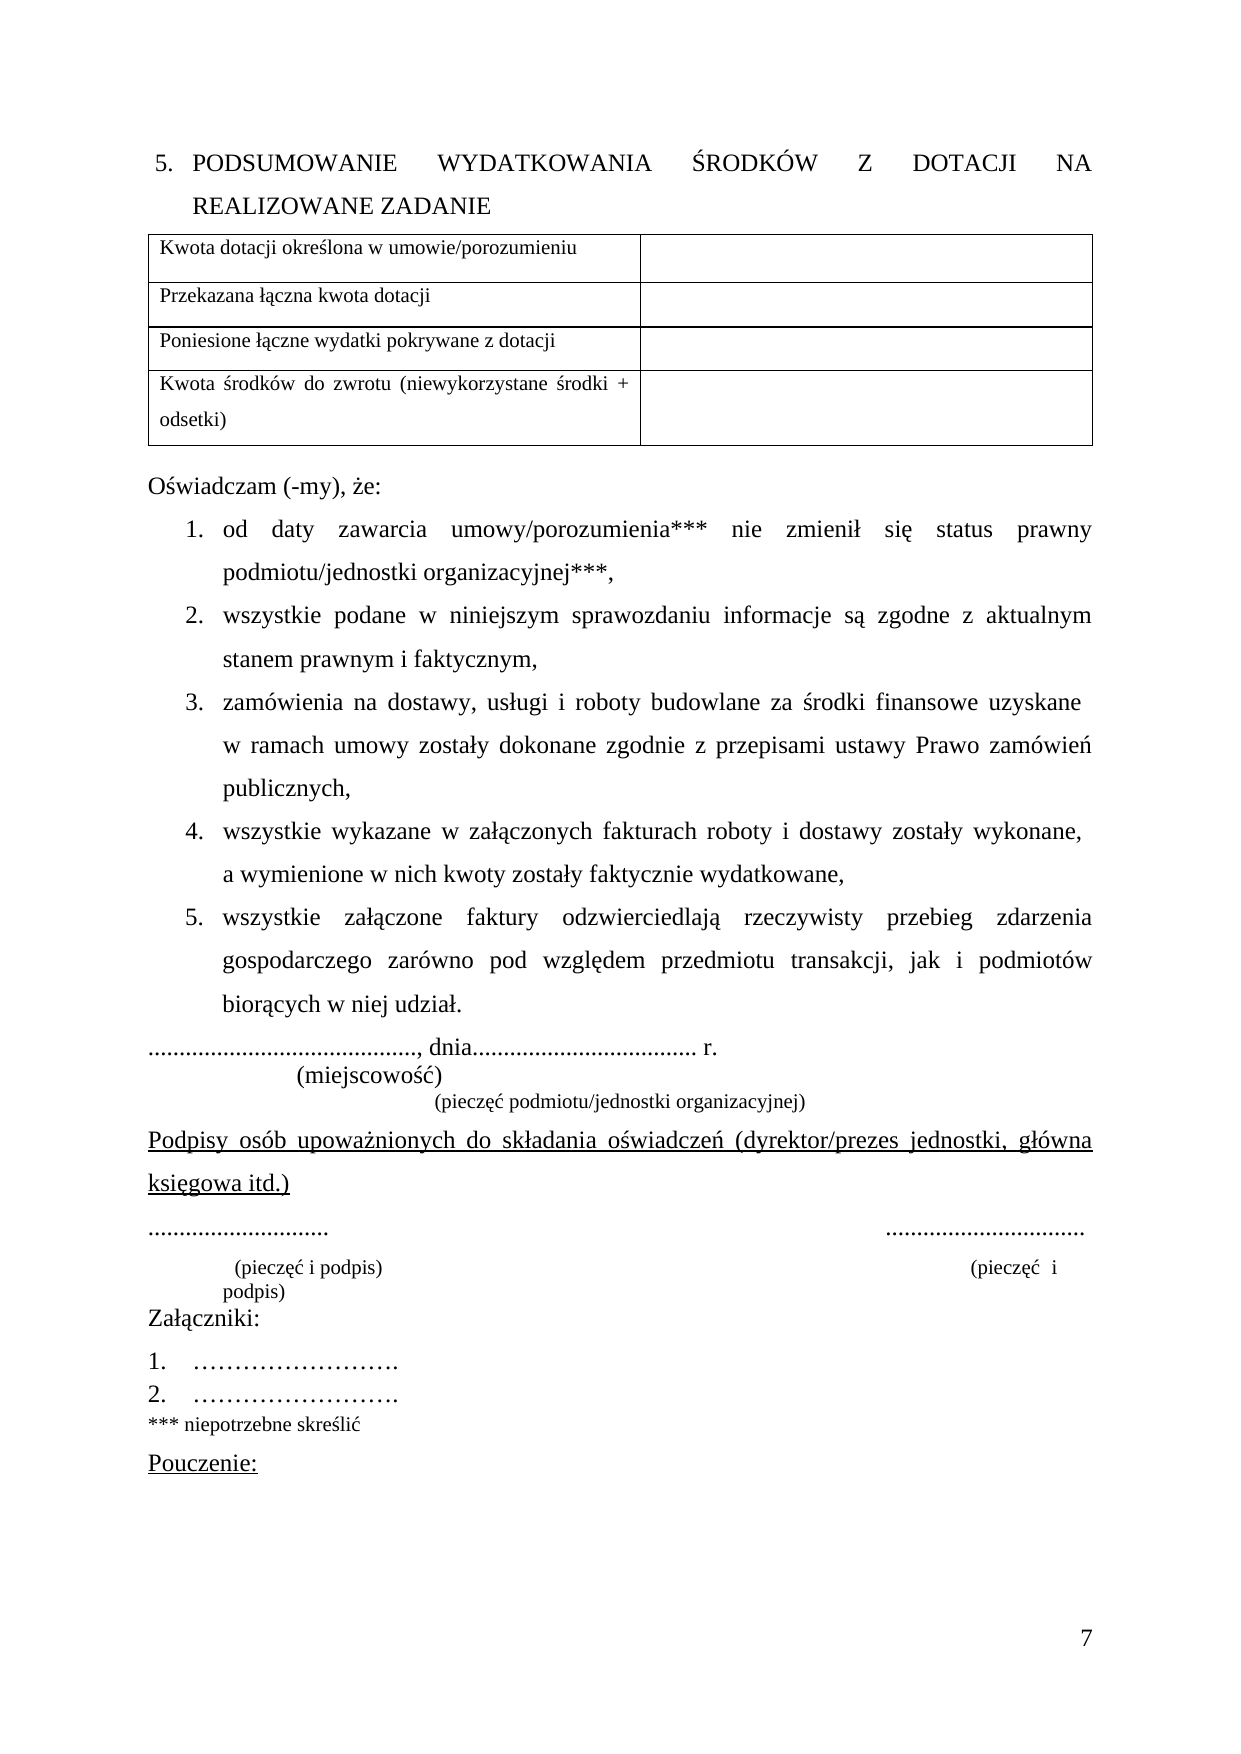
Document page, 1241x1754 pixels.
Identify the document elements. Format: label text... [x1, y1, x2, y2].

table_cell [641, 283, 1092, 326]
list zamówienia na dostawy, usługi i roboty budowlane za środki finansowe uzyskane w ramach umowy zostały dokonane zgodnie z przepisami ustawy Prawo zamówień publicznych, [185, 687, 1093, 802]
text ..........................................., dnia.................................... r. [148, 1032, 1093, 1061]
list PODSUMOWANIE WYDATKOWANIA ŚRODKÓW Z DOTACJI NA REALIZOWANE ZADANIE [154, 148, 1093, 219]
list Podpisy osób upoważnionych do składania oświadczeń (dyrektor/prezes jednostki, główna księgowa itd.) [148, 1152, 1093, 1197]
table_cell Poniesione łączne wydatki pokrywane z dotacji [149, 328, 640, 370]
list ……………………. [148, 1379, 1093, 1408]
text (pieczęć podmiotu/jednostki organizacyjnej) [148, 1089, 1093, 1113]
list wszystkie podane w niniejszym sprawozdaniu informacje są zgodne z aktualnym stanem prawnym i faktycznym, [185, 601, 1093, 672]
text (pieczęć i podpis) (pieczęć i podpis) [223, 1255, 1057, 1303]
text ............................. ................................ [148, 1212, 1093, 1240]
text (miejscowość) [223, 1061, 1093, 1089]
table_cell [641, 328, 1092, 370]
text Oświadczam (-my), że: [148, 471, 1093, 500]
list wszystkie wykazane w załączonych fakturach roboty i dostawy zostały wykonane, a wymienione w nich kwoty zostały faktycznie wydatkowane, [185, 816, 1093, 888]
text *** niepotrzebne skreślić [148, 1412, 1093, 1436]
table_header Kwota dotacji określona w umowie/porozumieniu [149, 235, 640, 282]
text Pouczenie: [148, 1448, 1093, 1477]
table_cell Przekazana łączna kwota dotacji [149, 283, 640, 326]
list Podpisy osób upoważnionych do składania oświadczeń (dyrektor/prezes jednostki, główna księgowa itd.) [148, 1125, 1093, 1150]
table_header [641, 235, 1092, 282]
list wszystkie załączone faktury odzwierciedlają rzeczywisty przebieg zdarzenia gospodarczego zarówno pod względem przedmiotu transakcji, jak i podmiotów biorących w niej udział. [185, 902, 1093, 1017]
table_cell Kwota środków do zwrotu (niewykorzystane środki + odsetki) [149, 371, 640, 445]
text Załączniki: [148, 1303, 1093, 1332]
table_cell [641, 371, 1092, 445]
list od daty zawarcia umowy/porozumienia*** nie zmienił się status prawny podmiotu/jednostki organizacyjnej***, [185, 514, 1093, 586]
list ……………………. [148, 1346, 1093, 1375]
